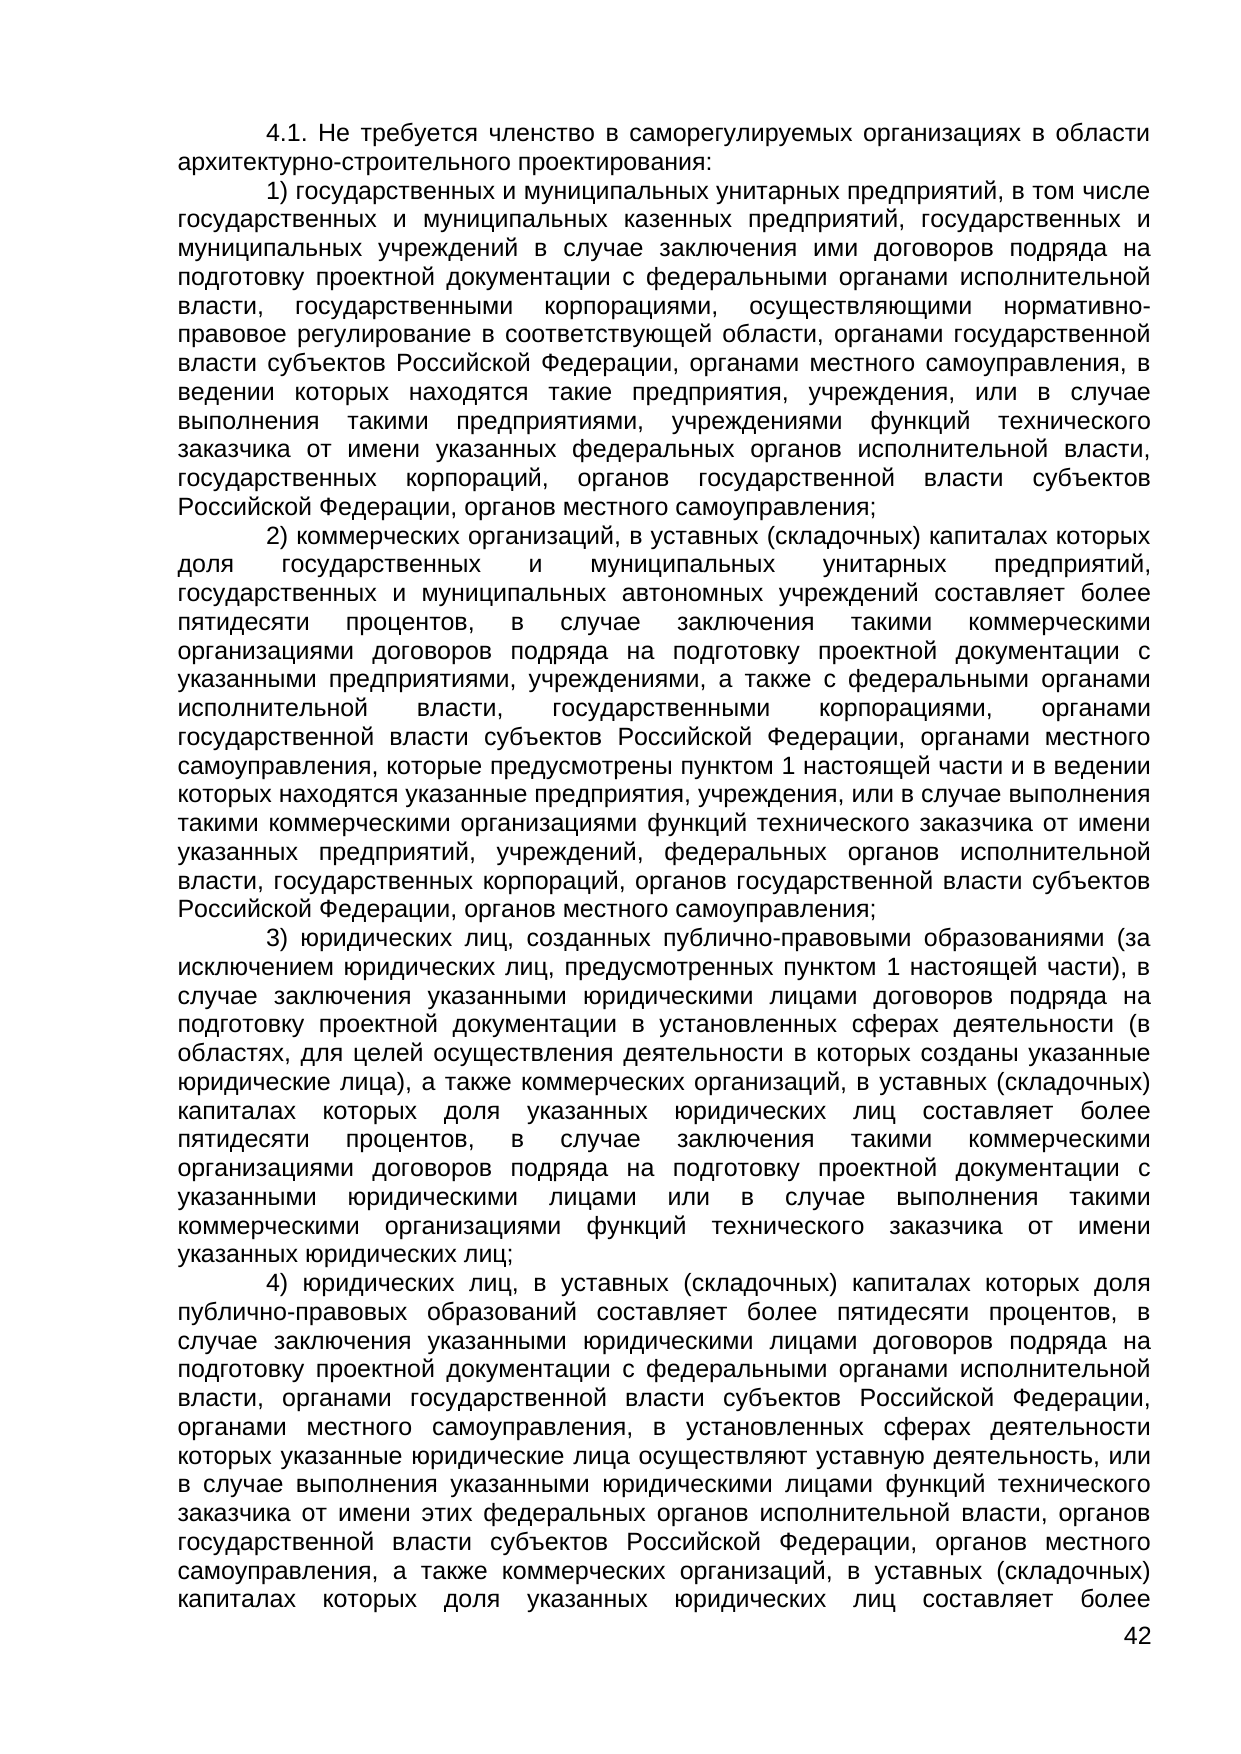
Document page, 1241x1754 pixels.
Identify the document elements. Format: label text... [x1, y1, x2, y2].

text 1) государственных и муниципальных унитарных предприятий, в том числе государственных и муниципальных казенных предприятий, государственных и муниципальных учреждений в случае заключения ими договоров подряда на подготовку проектной документации с федеральными органами исполнительной власти, государственными корпорациями, осуществляющими нормативно-правовое регулирование в соответствующей области, органами государственной власти субъектов Российской Федерации, органами местного самоуправления, в ведении которых находятся такие предприятия, учреждения, или в случае выполнения такими предприятиями, учреждениями функций технического заказчика от имени указанных федеральных органов исполнительной власти, государственных корпораций, органов государственной власти субъектов Российской Федерации, органов местного самоуправления; [177, 176, 1152, 521]
text 2) коммерческих организаций, в уставных (складочных) капиталах которых доля государственных и муниципальных унитарных предприятий, государственных и муниципальных автономных учреждений составляет более пятидесяти процентов, в случае заключения такими коммерческими организациями договоров подряда на подготовку проектной документации с указанными предприятиями, учреждениями, а также с федеральными органами исполнительной власти, государственными корпорациями, органами государственной власти субъектов Российской Федерации, органами местного самоуправления, которые предусмотрены пунктом 1 настоящей части и в ведении которых находятся указанные предприятия, учреждения, или в случае выполнения такими коммерческими организациями функций технического заказчика от имени указанных предприятий, учреждений, федеральных органов исполнительной власти, государственных корпораций, органов государственной власти субъектов Российской Федерации, органов местного самоуправления; [177, 521, 1152, 923]
text 3) юридических лиц, созданных публично-правовыми образованиями (за исключением юридических лиц, предусмотренных пунктом 1 настоящей части), в случае заключения указанными юридическими лицами договоров подряда на подготовку проектной документации в установленных сферах деятельности (в областях, для целей осуществления деятельности в которых созданы указанные юридические лица), а также коммерческих организаций, в уставных (складочных) капиталах которых доля указанных юридических лиц составляет более пятидесяти процентов, в случае заключения такими коммерческими организациями договоров подряда на подготовку проектной документации с указанными юридическими лицами или в случае выполнения такими коммерческими организациями функций технического заказчика от имени указанных юридических лиц; [177, 923, 1152, 1268]
text 4.1. Не требуется членство в саморегулируемых организациях в области архитектурно-строительного проектирования: [177, 118, 1152, 176]
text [177, 1268, 1152, 1613]
